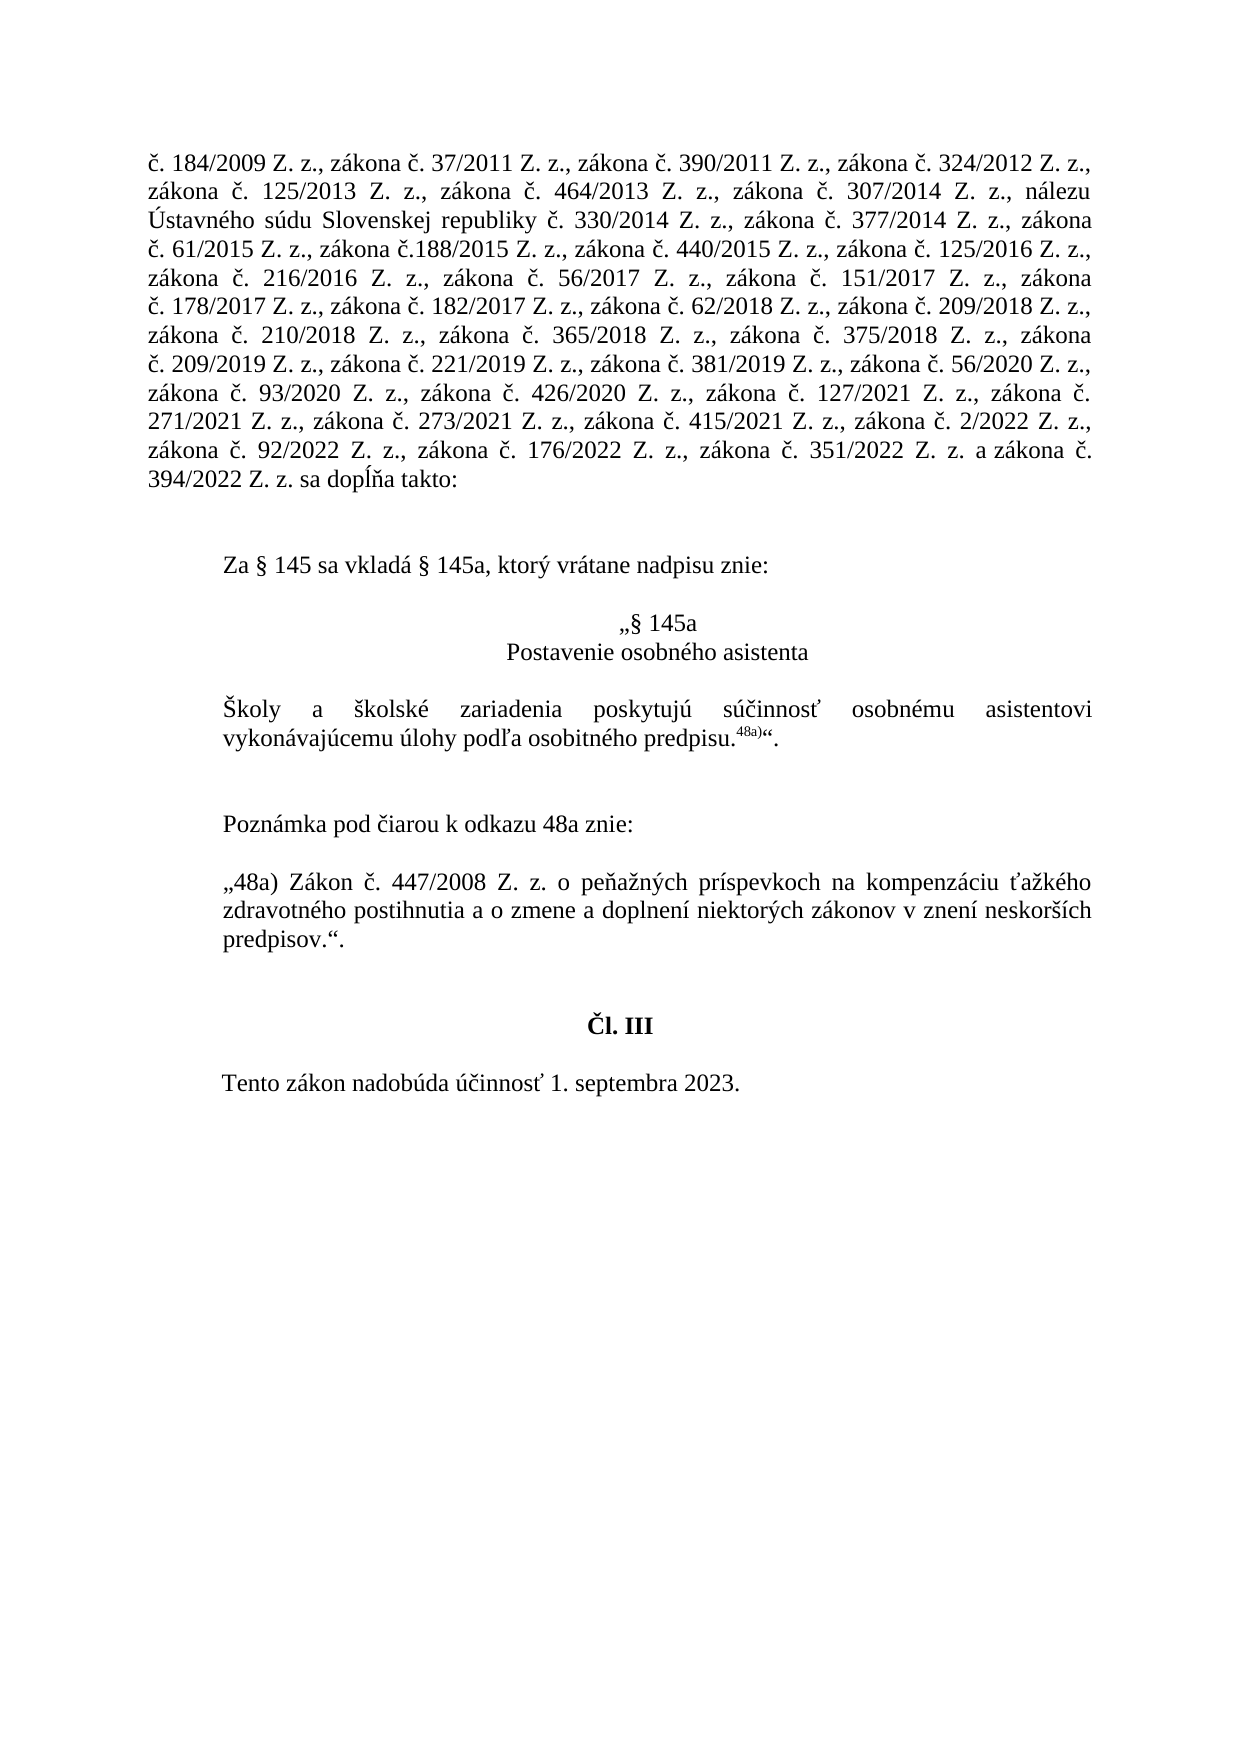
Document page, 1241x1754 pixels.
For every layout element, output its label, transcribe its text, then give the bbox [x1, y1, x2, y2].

text Čl. III [148, 1011, 1093, 1040]
list Postavenie osobného asistenta [223, 637, 1093, 666]
list Školy a školské zariadenia poskytujú súčinnosť osobnému asistentovi vykonávajúcemu úlohy podľa osobitného predpisu.48a)“. [223, 694, 1093, 752]
list „48a) Zákon č. 447/2008 Z. z. o peňažných príspevkoch na kompenzáciu ťažkého zdravotného postihnutia a o zmene a doplnení niektorých zákonov v znení neskorších predpisov.“. [223, 867, 1093, 953]
list „§ 145a [223, 608, 1093, 637]
list Poznámka pod čiarou k odkazu 48a znie: [223, 809, 1093, 838]
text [148, 148, 1093, 493]
list Za § 145 sa vkladá § 145a, ktorý vrátane nadpisu znie: [223, 551, 1093, 579]
text Tento zákon nadobúda účinnosť 1. septembra 2023. [148, 1068, 1093, 1097]
